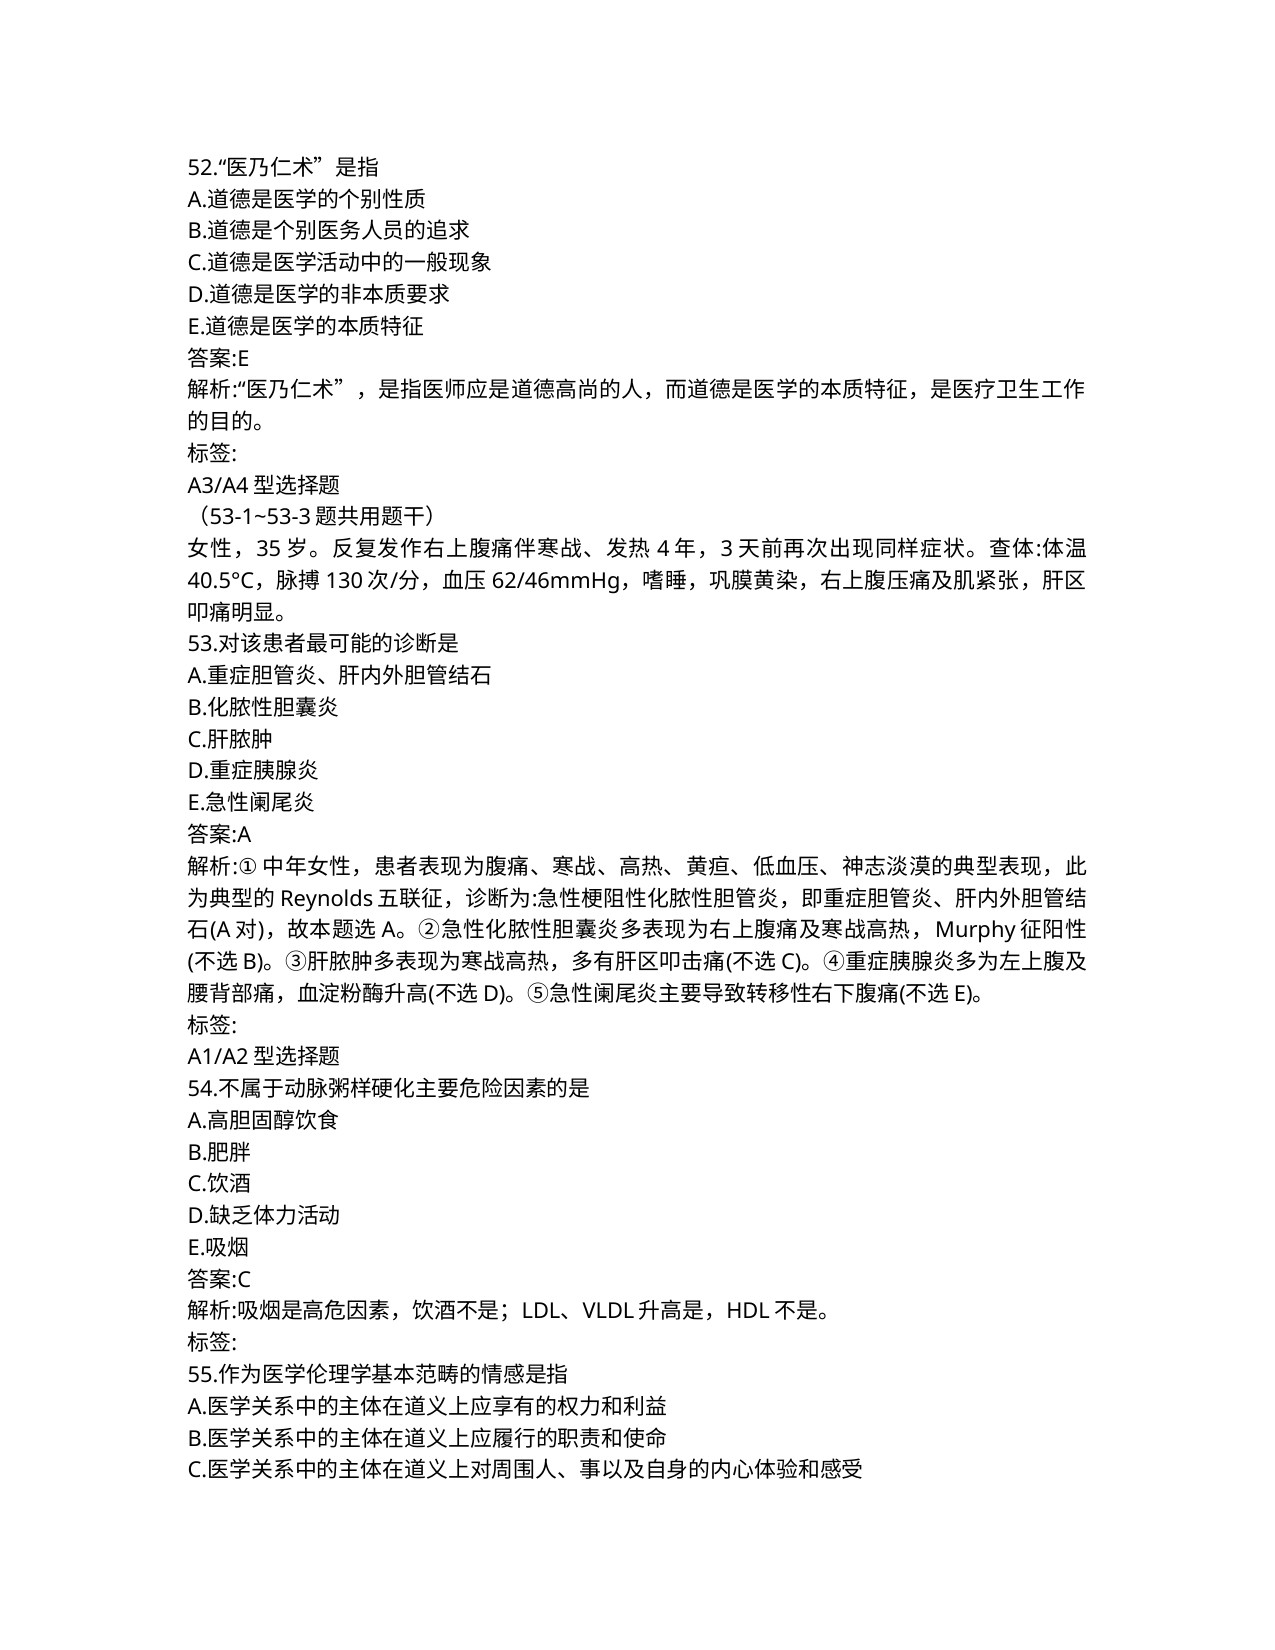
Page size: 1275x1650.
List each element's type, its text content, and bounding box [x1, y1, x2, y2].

text 标签: [187, 1325, 1087, 1357]
text D.重症胰腺炎 [187, 753, 1087, 785]
text 解析:“医乃仁术”，是指医师应是道德高尚的人，而道德是医学的本质特征，是医疗卫生工作的目的。 [187, 372, 1087, 436]
text A3/A4型选择题 [187, 468, 1087, 499]
text 标签: [187, 436, 1087, 468]
text 答案:A [187, 817, 1087, 849]
text 女性，35岁。反复发作右上腹痛伴寒战、发热4年，3天前再次出现同样症状。查体:体温40.5°C，脉搏130次/分，血压62/46mmHg，嗜睡，巩膜黄染，右上腹压痛及肌紧张，肝区叩痛明显。 [187, 531, 1087, 626]
text 答案:E [187, 341, 1087, 372]
text 53.对该患者最可能的诊断是 [187, 626, 1087, 658]
text A1/A2型选择题 [187, 1039, 1087, 1071]
text C.医学关系中的主体在道义上对周围人、事以及自身的内心体验和感受 [187, 1452, 1087, 1484]
text C.饮酒 [187, 1166, 1087, 1198]
text B.道德是个别医务人员的追求 [187, 213, 1087, 245]
text （53-1~53-3题共用题干） [187, 499, 1087, 531]
text 55.作为医学伦理学基本范畴的情感是指 [187, 1357, 1087, 1389]
text B.肥胖 [187, 1135, 1087, 1166]
text C.肝脓肿 [187, 722, 1087, 753]
text 标签: [187, 1008, 1087, 1039]
text 解析:①中年女性，患者表现为腹痛、寒战、高热、黄疸、低血压、神志淡漠的典型表现，此为典型的Reynolds五联征，诊断为:急性梗阻性化脓性胆管炎，即重症胆管炎、肝内外胆管结石(A对)，故本题选A。②急性化脓性胆囊炎多表现为右上腹痛及寒战高热，Murphy征阳性(不选B)。③肝脓肿多表现为寒战高热，多有肝区叩击痛(不选C)。④重症胰腺炎多为左上腹及腰背部痛，血淀粉酶升高(不选D)。⑤急性阑尾炎主要导致转移性右下腹痛(不选E)。 [187, 849, 1087, 1008]
text D.缺乏体力活动 [187, 1198, 1087, 1230]
text A.重症胆管炎、肝内外胆管结石 [187, 658, 1087, 690]
text E.道德是医学的本质特征 [187, 309, 1087, 341]
text A.高胆固醇饮食 [187, 1103, 1087, 1135]
text E.急性阑尾炎 [187, 785, 1087, 817]
text B.医学关系中的主体在道义上应履行的职责和使命 [187, 1421, 1087, 1452]
text A.道德是医学的个别性质 [187, 182, 1087, 213]
text A.医学关系中的主体在道义上应享有的权力和利益 [187, 1389, 1087, 1421]
text C.道德是医学活动中的一般现象 [187, 245, 1087, 277]
text B.化脓性胆囊炎 [187, 690, 1087, 722]
text D.道德是医学的非本质要求 [187, 277, 1087, 309]
text 解析:吸烟是高危因素，饮酒不是；LDL、VLDL升高是，HDL不是。 [187, 1293, 1087, 1325]
text 54.不属于动脉粥样硬化主要危险因素的是 [187, 1071, 1087, 1103]
text 52.“医乃仁术”是指 [187, 150, 1087, 182]
text E.吸烟 [187, 1230, 1087, 1262]
text 答案:C [187, 1262, 1087, 1293]
